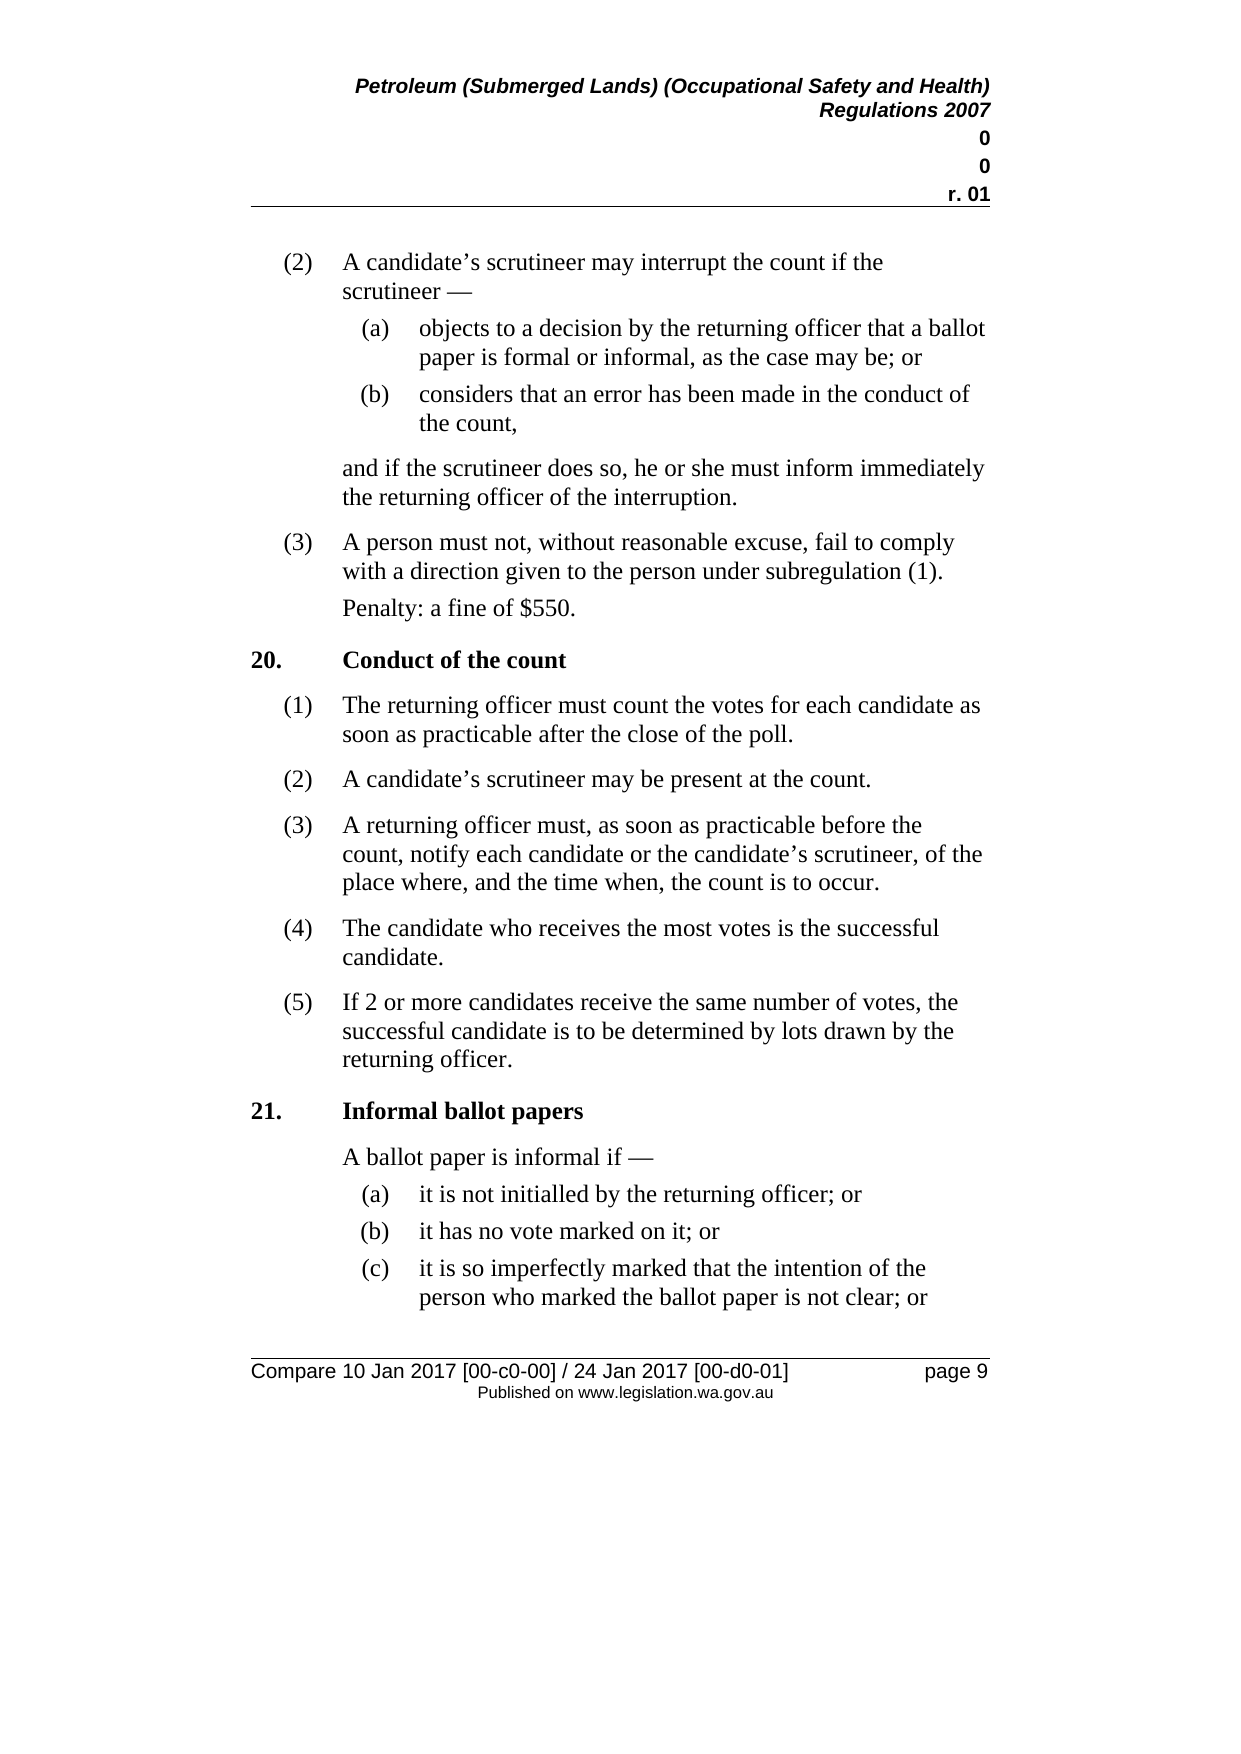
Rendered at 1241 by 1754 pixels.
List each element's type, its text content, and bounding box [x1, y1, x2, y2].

subtitle 21. Informal ballot papers [251, 1096, 990, 1125]
text (b) it has no vote marked on it; or [251, 1216, 990, 1244]
text A ballot paper is informal if — [251, 1142, 990, 1170]
text (b) considers that an error has been made in the conduct of the count, [251, 379, 990, 437]
text (1) The returning officer must count the votes for each candidate as soon as practicable after the close of the poll. [251, 690, 990, 748]
text (3) A returning officer must, as soon as practicable before the count, notify each candidate or the candidate’s scrutineer, of the place where, and the time when, the count is to occur. [251, 810, 990, 896]
subtitle 20. Conduct of the count [251, 645, 990, 674]
text (c) it is so imperfectly marked that the intention of the person who marked the ballot paper is not clear; or [251, 1253, 990, 1310]
text Penalty: a fine of $550. [251, 593, 990, 622]
text and if the scrutineer does so, he or she must inform immediately the returning officer of the interruption. [251, 453, 990, 511]
text (2) A candidate’s scrutineer may be present at the count. [251, 764, 990, 793]
text (5) If 2 or more candidates receive the same number of votes, the successful candidate is to be determined by lots drawn by the returning officer. [251, 987, 990, 1073]
text (2) A candidate’s scrutineer may interrupt the count if the scrutineer — [251, 247, 990, 305]
text (4) The candidate who receives the most votes is the successful candidate. [251, 913, 990, 970]
text (3) A person must not, without reasonable excuse, fail to comply with a direction given to the person under subregulation (1). [251, 527, 990, 585]
text (a) objects to a decision by the returning officer that a ballot paper is formal or informal, as the case may be; or [251, 313, 990, 371]
text (a) it is not initialled by the returning officer; or [251, 1179, 990, 1207]
